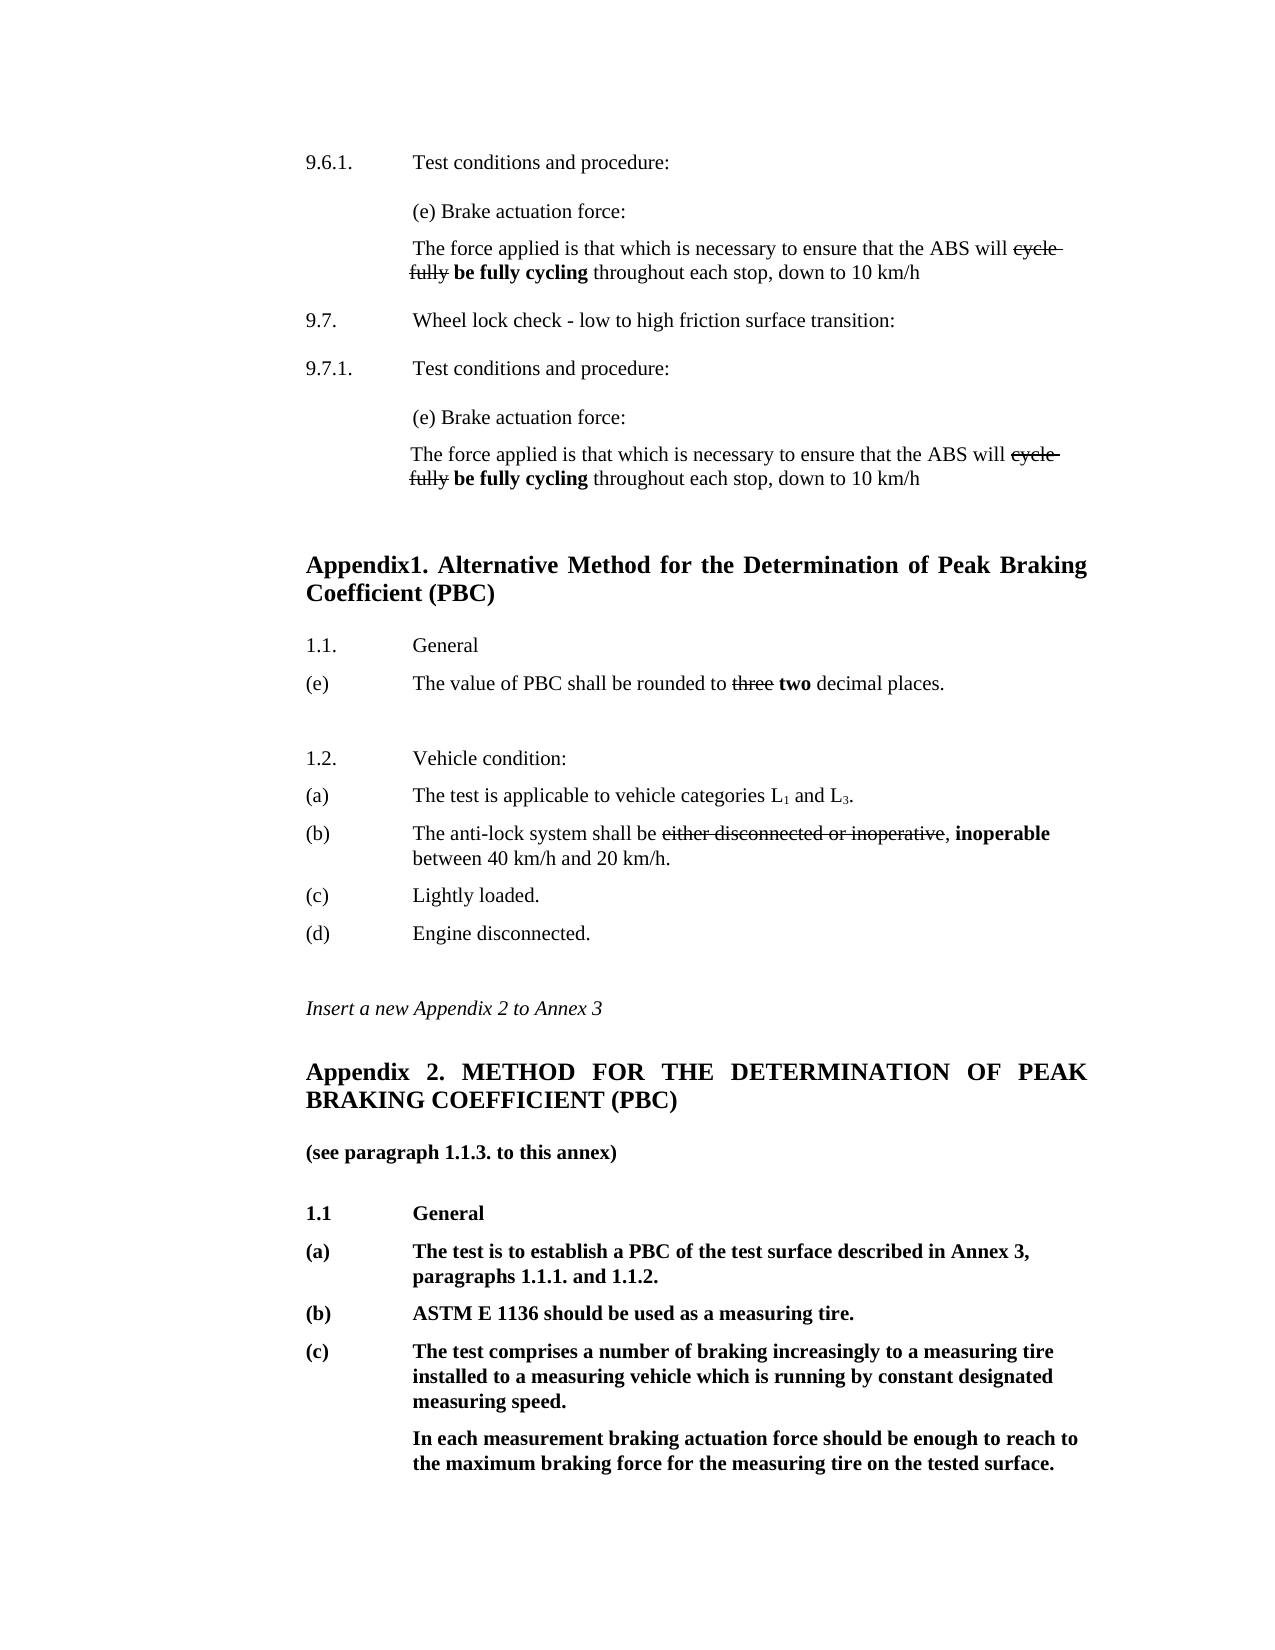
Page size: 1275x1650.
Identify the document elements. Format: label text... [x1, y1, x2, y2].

text 1.1. General [306, 632, 1088, 657]
text (b) The anti-lock system shall be either disconnected or inoperative, inoperable between 40 km/h and 20 km/h. [306, 820, 1088, 870]
text (c) The test comprises a number of braking increasingly to a measuring tire installed to a measuring vehicle which is running by constant designated measuring speed. [306, 1338, 1088, 1413]
text 9.7. Wheel lock check - low to high friction surface transition: [187, 308, 1088, 332]
text The force applied is that which is necessary to ensure that the will cycle fully be fully cycling throughout each stop, down to 10 km/h [409, 236, 1088, 284]
text 9.6.1. Test conditions and procedure: [187, 150, 1088, 174]
text (e) The value of PBC shall be rounded to three two decimal places. [306, 670, 1088, 695]
text In each measurement braking actuation force should be enough to reach to the maximum braking force for the measuring tire on the tested surface. [412, 1425, 1088, 1475]
text (c) Lightly loaded. [306, 882, 1088, 907]
text (see paragraph 1.1.3. to this annex) [306, 1139, 1088, 1164]
text 1.1 General [306, 1200, 1088, 1225]
text The force applied is that which is necessary to ensure that the will cycle fully be fully cycling throughout each stop, down to 10 km/h [409, 442, 1088, 490]
text 1.2. Vehicle condition: [306, 745, 1088, 770]
text Appendix 2. METHOD FOR THE DETERMINATION OF PEAK BRAKING COEFFICIENT (PBC) [187, 1057, 1088, 1114]
text (e) Brake actuation force: [412, 404, 1088, 429]
text 9.7.1. Test conditions and procedure: [187, 356, 1088, 380]
text (b) ASTM E 1136 should be used as a measuring tire. [306, 1300, 1088, 1325]
text (d) Engine disconnected. [306, 920, 1088, 945]
text Appendix1. Alternative Method for the Determination of Peak Braking Coefficient (PBC) [187, 551, 1088, 607]
text (e) Brake actuation force: [412, 198, 1088, 223]
text Insert a new Appendix 2 to Annex 3 [306, 995, 1088, 1020]
text (a) The test is applicable to vehicle categories L1 and L3. [306, 782, 1088, 807]
text (a) The test is to establish a PBC of the test surface described in Annex 3, paragraphs 1.1.1. and 1.1.2. [306, 1238, 1088, 1288]
